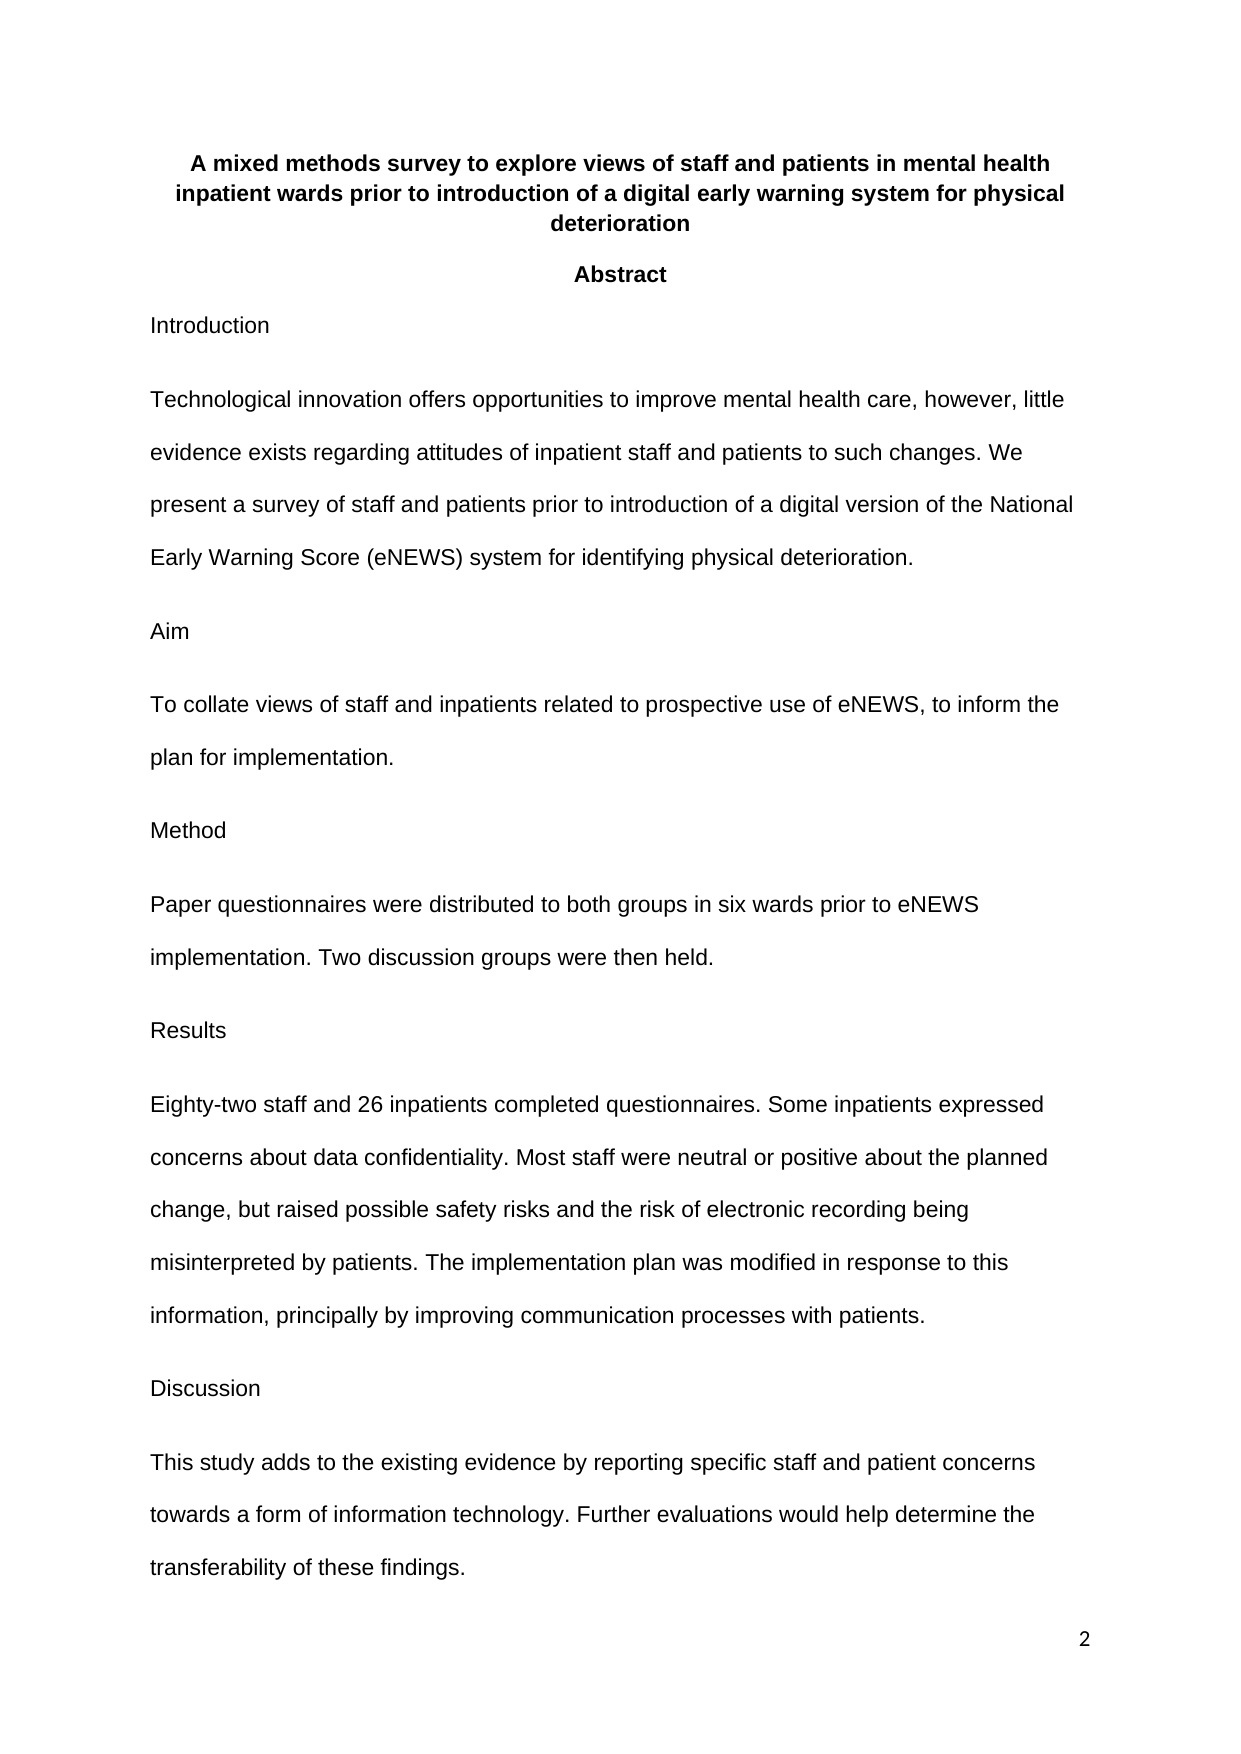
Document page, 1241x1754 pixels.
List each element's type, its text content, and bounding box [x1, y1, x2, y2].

text Aim [150, 618, 1090, 644]
text Paper questionnaires were distributed to both groups in six wards prior to eNEWS implementation. Two discussion groups were then held. [150, 891, 1090, 970]
text Introduction [150, 312, 1090, 339]
text This study adds to the existing evidence by reporting specific staff and patient concerns towards a form of information technology. Further evaluations would help determine the transferability of these findings. [150, 1449, 1090, 1581]
text Method [150, 817, 1090, 844]
text A mixed methods survey to explore views of staff and patients in mental health inpatient wards prior to introduction of a digital early warning system for physical deterioration [150, 150, 1090, 237]
text Results [150, 1017, 1090, 1044]
text Discussion [150, 1375, 1090, 1402]
text Eighty-two staff and 26 inpatients completed questionnaires. Some inpatients expressed concerns about data confidentiality. Most staff were neutral or positive about the planned change, but raised possible safety risks and the risk of electronic recording being misinterpreted by patients. The implementation plan was modified in response to this information, principally by improving communication processes with patients. [150, 1091, 1090, 1328]
text Abstract [150, 261, 1090, 288]
text Technological innovation offers opportunities to improve mental health care, however, little evidence exists regarding attitudes of inpatient staff and patients to such changes. We present a survey of staff and patients prior to introduction of a digital version of the National Early Warning Score (eNEWS) system for identifying physical deterioration. [150, 386, 1090, 571]
text To collate views of staff and inpatients related to prospective use of eNEWS, to inform the plan for implementation. [150, 691, 1090, 770]
